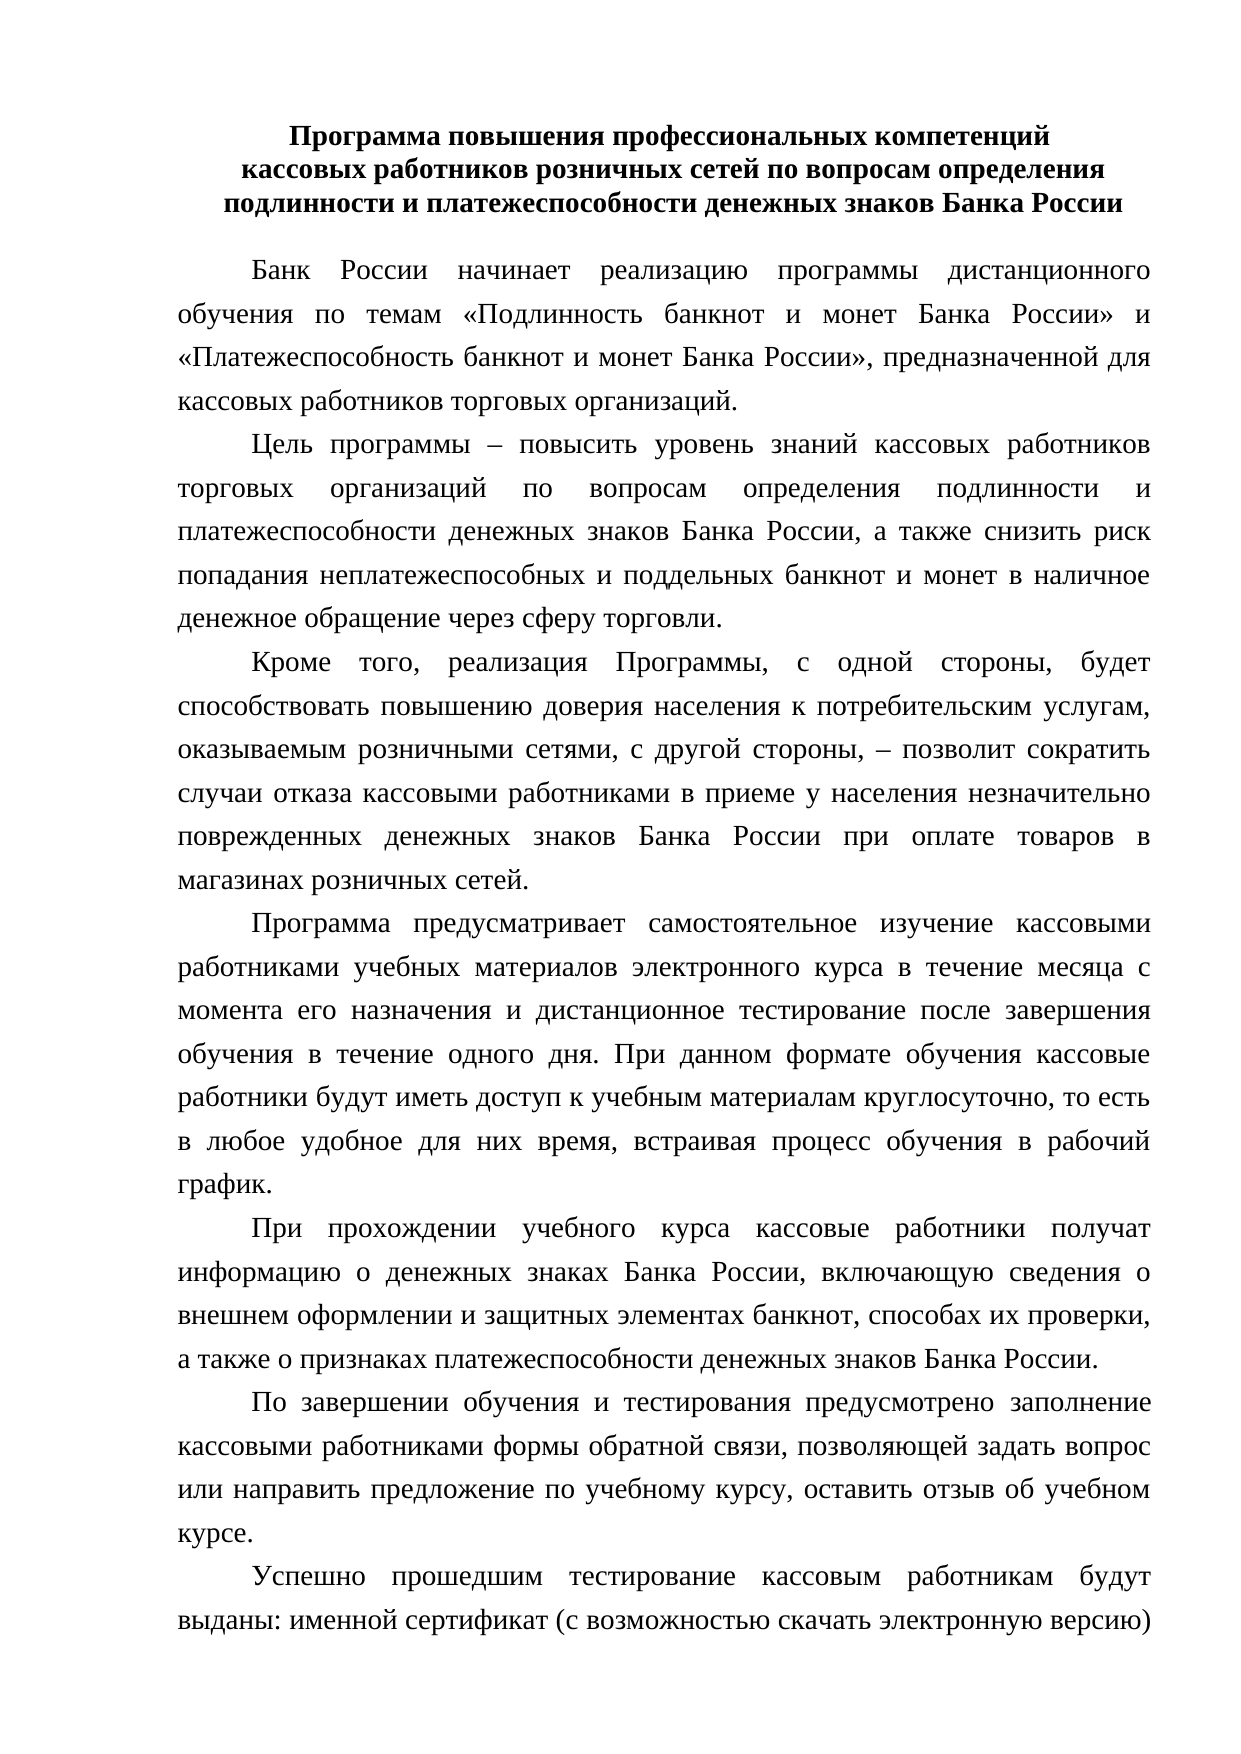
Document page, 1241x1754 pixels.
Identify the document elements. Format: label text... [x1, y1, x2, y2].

text Программа повышения профессиональных компетенций кассовых работников розничных сетей по вопросам определения подлинности и платежеспособности денежных знаков Банка России [177, 118, 1169, 219]
text Программа предусматривает самостоятельное изучение кассовыми работниками учебных материалов электронного курса в течение месяца с момента его назначения и дистанционное тестирование после завершения обучения в течение одного дня. При данном формате обучения кассовые работники будут иметь доступ к учебным материалам круглосуточно, то есть в любое удобное для них время, встраивая процесс обучения в рабочий график. [177, 905, 1152, 1200]
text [177, 1558, 1152, 1636]
text Цель программы – повысить уровень знаний кассовых работников торговых организаций по вопросам определения подлинности и платежеспособности денежных знаков Банка России, а также снизить риск попадания неплатежеспособных и поддельных банкнот и монет в наличное денежное обращение через сферу торговли. [177, 426, 1152, 634]
text Банк России начинает реализацию программы дистанционного обучения по темам «Подлинность банкнот и монет Банка России» и «Платежеспособность банкнот и монет Банка России», предназначенной для кассовых работников торговых организаций. [177, 252, 1152, 416]
text При прохождении учебного курса кассовые работники получат информацию о денежных знаках Банка России, включающую сведения о внешнем оформлении и защитных элементах банкнот, способах их проверки, а также о признаках платежеспособности денежных знаков Банка России. [177, 1210, 1152, 1374]
text Кроме того, реализация Программы, с одной стороны, будет способствовать повышению доверия населения к потребительским услугам, оказываемым розничными сетями, с другой стороны, – позволит сократить случаи отказа кассовыми работниками в приеме у населения незначительно поврежденных денежных знаков Банка России при оплате товаров в магазинах розничных сетей. [177, 644, 1152, 895]
text По завершении обучения и тестирования предусмотрено заполнение кассовыми работниками формы обратной связи, позволяющей задать вопрос или направить предложение по учебному курсу, оставить отзыв об учебном курсе. [177, 1384, 1152, 1548]
